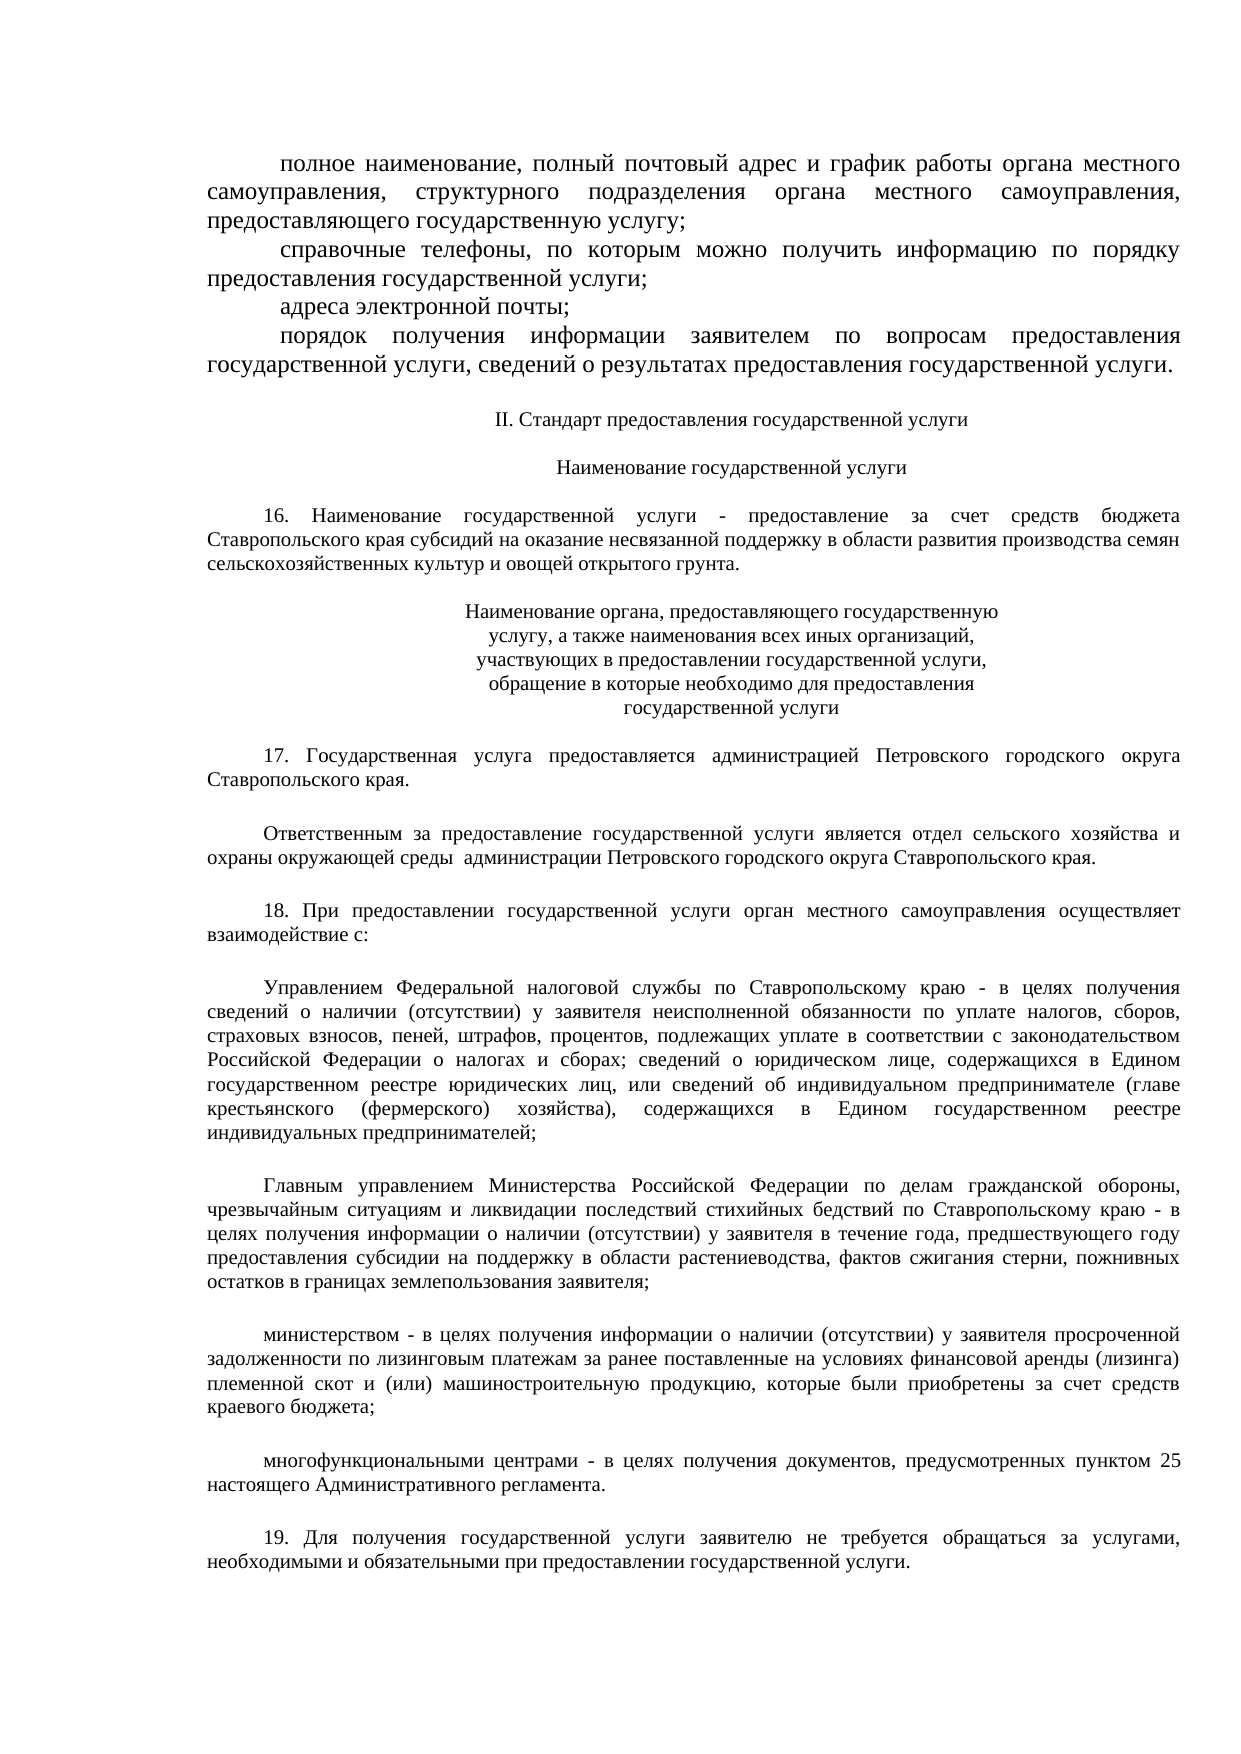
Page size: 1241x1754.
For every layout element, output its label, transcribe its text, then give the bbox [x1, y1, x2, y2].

text многофункциональными центрами - в целях получения документов, предусмотренных пунктом 25 настоящего Административного регламента. [207, 1448, 1181, 1496]
text полное наименование, полный почтовый адрес и график работы органа местного самоуправления, структурного подразделения органа местного самоуправления, предоставляющего государственную услугу; [207, 148, 1181, 234]
text 17. Государственная услуга предоставляется администрацией Петровского городского округа Ставропольского края. [207, 743, 1181, 791]
text Наименование государственной услуги [207, 454, 1181, 479]
text адреса электронной почты; [207, 291, 1181, 320]
text услугу, а также наименования всех иных организаций, [207, 623, 1181, 647]
text Главным управлением Министерства Российской Федерации по делам гражданской обороны, чрезвычайным ситуациям и ликвидации последствий стихийных бедствий по Ставропольскому краю - в целях получения информации о наличии (отсутствии) у заявителя в течение года, предшествующего году предоставления субсидии на поддержку в области растениеводства, фактов сжигания стерни, пожнивных остатков в границах землепользования заявителя; [207, 1173, 1181, 1293]
text Управлением Федеральной налоговой службы по Ставропольскому краю - в целях получения сведений о наличии (отсутствии) у заявителя неисполненной обязанности по уплате налогов, сборов, страховых взносов, пеней, штрафов, процентов, подлежащих уплате в соответствии с законодательством Российской Федерации о налогах и сборах; сведений о юридическом лице, содержащихся в Едином государственном реестре юридических лиц, или сведений об индивидуальном предпринимателе (главе крестьянского (фермерского) хозяйства), содержащихся в Едином государственном реестре индивидуальных предпринимателей; [207, 975, 1181, 1144]
text министерством - в целях получения информации о наличии (отсутствии) у заявителя просроченной задолженности по лизинговым платежам за ранее поставленные на условиях финансовой аренды (лизинга) племенной скот и (или) машиностроительную продукцию, которые были приобретены за счет средств краевого бюджета; [207, 1322, 1181, 1418]
text обращение в которые необходимо для предоставления [207, 671, 1181, 695]
text 19. Для получения государственной услуги заявителю не требуется обращаться за услугами, необходимыми и обязательными при предоставлении государственной услуги. [207, 1525, 1181, 1573]
text государственной услуги [207, 695, 1181, 719]
text справочные телефоны, по которым можно получить информацию по порядку предоставления государственной услуги; [207, 234, 1181, 291]
text Наименование органа, предоставляющего государственную [207, 599, 1181, 623]
text 16. Наименование государственной услуги - предоставление за счет средств бюджета Ставропольского края субсидий на оказание несвязанной поддержку в области развития производства семян сельскохозяйственных культур и овощей открытого грунта. [207, 503, 1181, 575]
text II. Стандарт предоставления государственной услуги [207, 406, 1181, 431]
text порядок получения информации заявителем по вопросам предоставления государственной услуги, сведений о результатах предоставления государственной услуги. [207, 320, 1181, 378]
text участвующих в предоставлении государственной услуги, [207, 647, 1181, 671]
text Ответственным за предоставление государственной услуги является отдел сельского хозяйства и охраны окружающей среды администрации Петровского городского округа Ставропольского края. [207, 821, 1181, 869]
text 18. При предоставлении государственной услуги орган местного самоуправления осуществляет взаимодействие с: [207, 898, 1181, 946]
